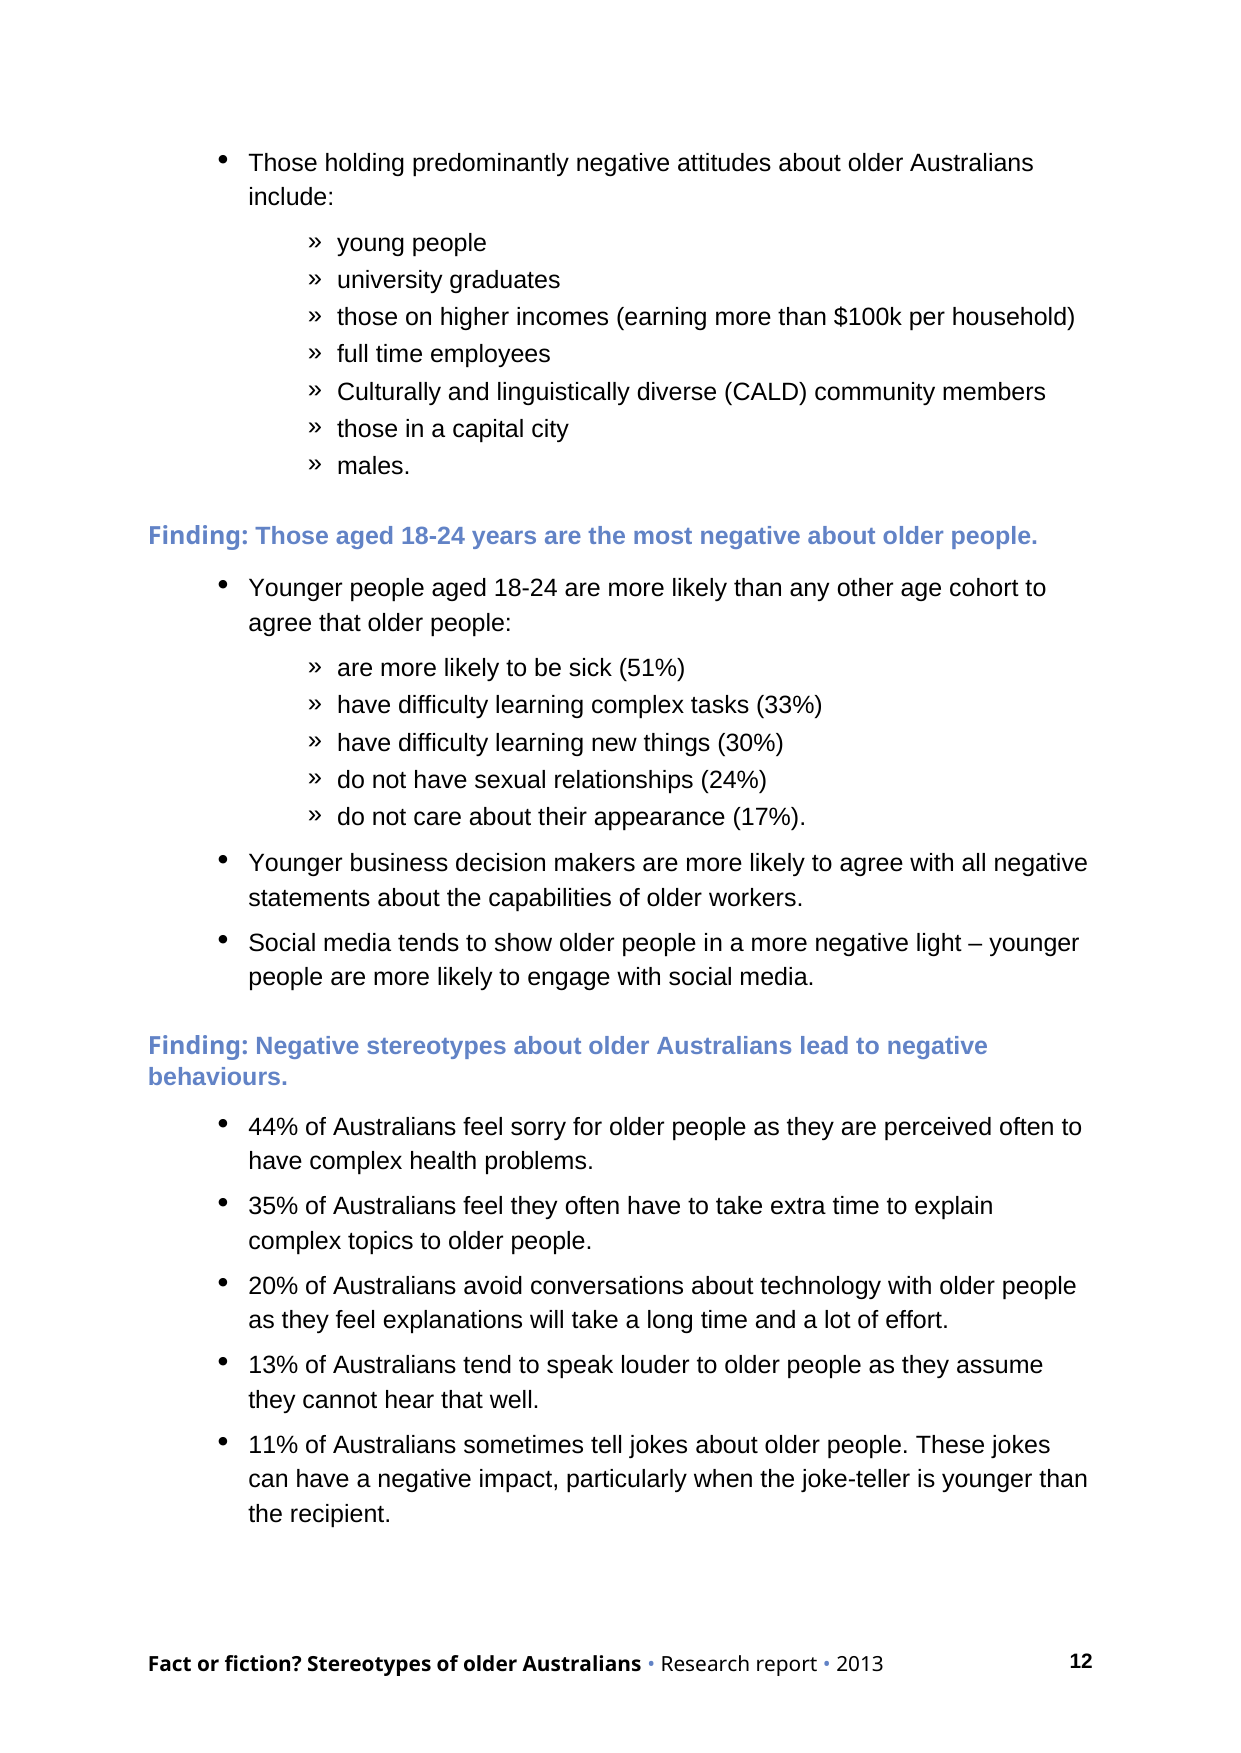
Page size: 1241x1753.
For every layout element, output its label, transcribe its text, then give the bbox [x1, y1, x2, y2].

list those in a capital city [307, 413, 1092, 443]
list Social media tends to show older people in a more negative light – younger people are more likely to engage with social media. [218, 928, 1092, 991]
list males. [307, 450, 1092, 481]
list have difficulty learning complex tasks (33%) [307, 689, 1092, 720]
list do not have sexual relationships (24%) [307, 764, 1092, 794]
list Culturally and linguistically diverse (CALD) community members [307, 376, 1092, 406]
list 11% of Australians sometimes tell jokes about older people. These jokes can have a negative impact, particularly when the joke-teller is younger than the recipient. [218, 1429, 1092, 1527]
list have difficulty learning new things (30%) [307, 727, 1092, 757]
list Younger people aged 18-24 are more likely than any other age cohort to agree that older people: [218, 573, 1092, 636]
subtitle Finding: Those aged 18-24 years are the most negative about older people. [148, 518, 1092, 552]
list young people [307, 227, 1092, 258]
list Those holding predominantly negative attitudes about older Australians include: [218, 148, 1092, 211]
list full time employees [307, 338, 1092, 369]
list those on higher incomes (earning more than $100k per household) [307, 301, 1092, 332]
list 20% of Australians avoid conversations about technology with older people as they feel explanations will take a long time and a lot of effort. [218, 1271, 1092, 1334]
list 13% of Australians tend to speak louder to older people as they assume they cannot hear that well. [218, 1350, 1092, 1413]
list 35% of Australians feel they often have to take extra time to explain complex topics to older people. [218, 1191, 1092, 1254]
list 44% of Australians feel sorry for older people as they are perceived often to have complex health problems. [218, 1112, 1092, 1175]
list are more likely to be sick (51%) [307, 652, 1092, 683]
subtitle Finding: Negative stereotypes about older Australians lead to negative behaviours. [148, 1028, 1092, 1091]
list Younger business decision makers are more likely to agree with all negative statements about the capabilities of older workers. [218, 848, 1092, 912]
list university graduates [307, 264, 1092, 295]
list do not care about their appearance (17%). [307, 801, 1092, 832]
